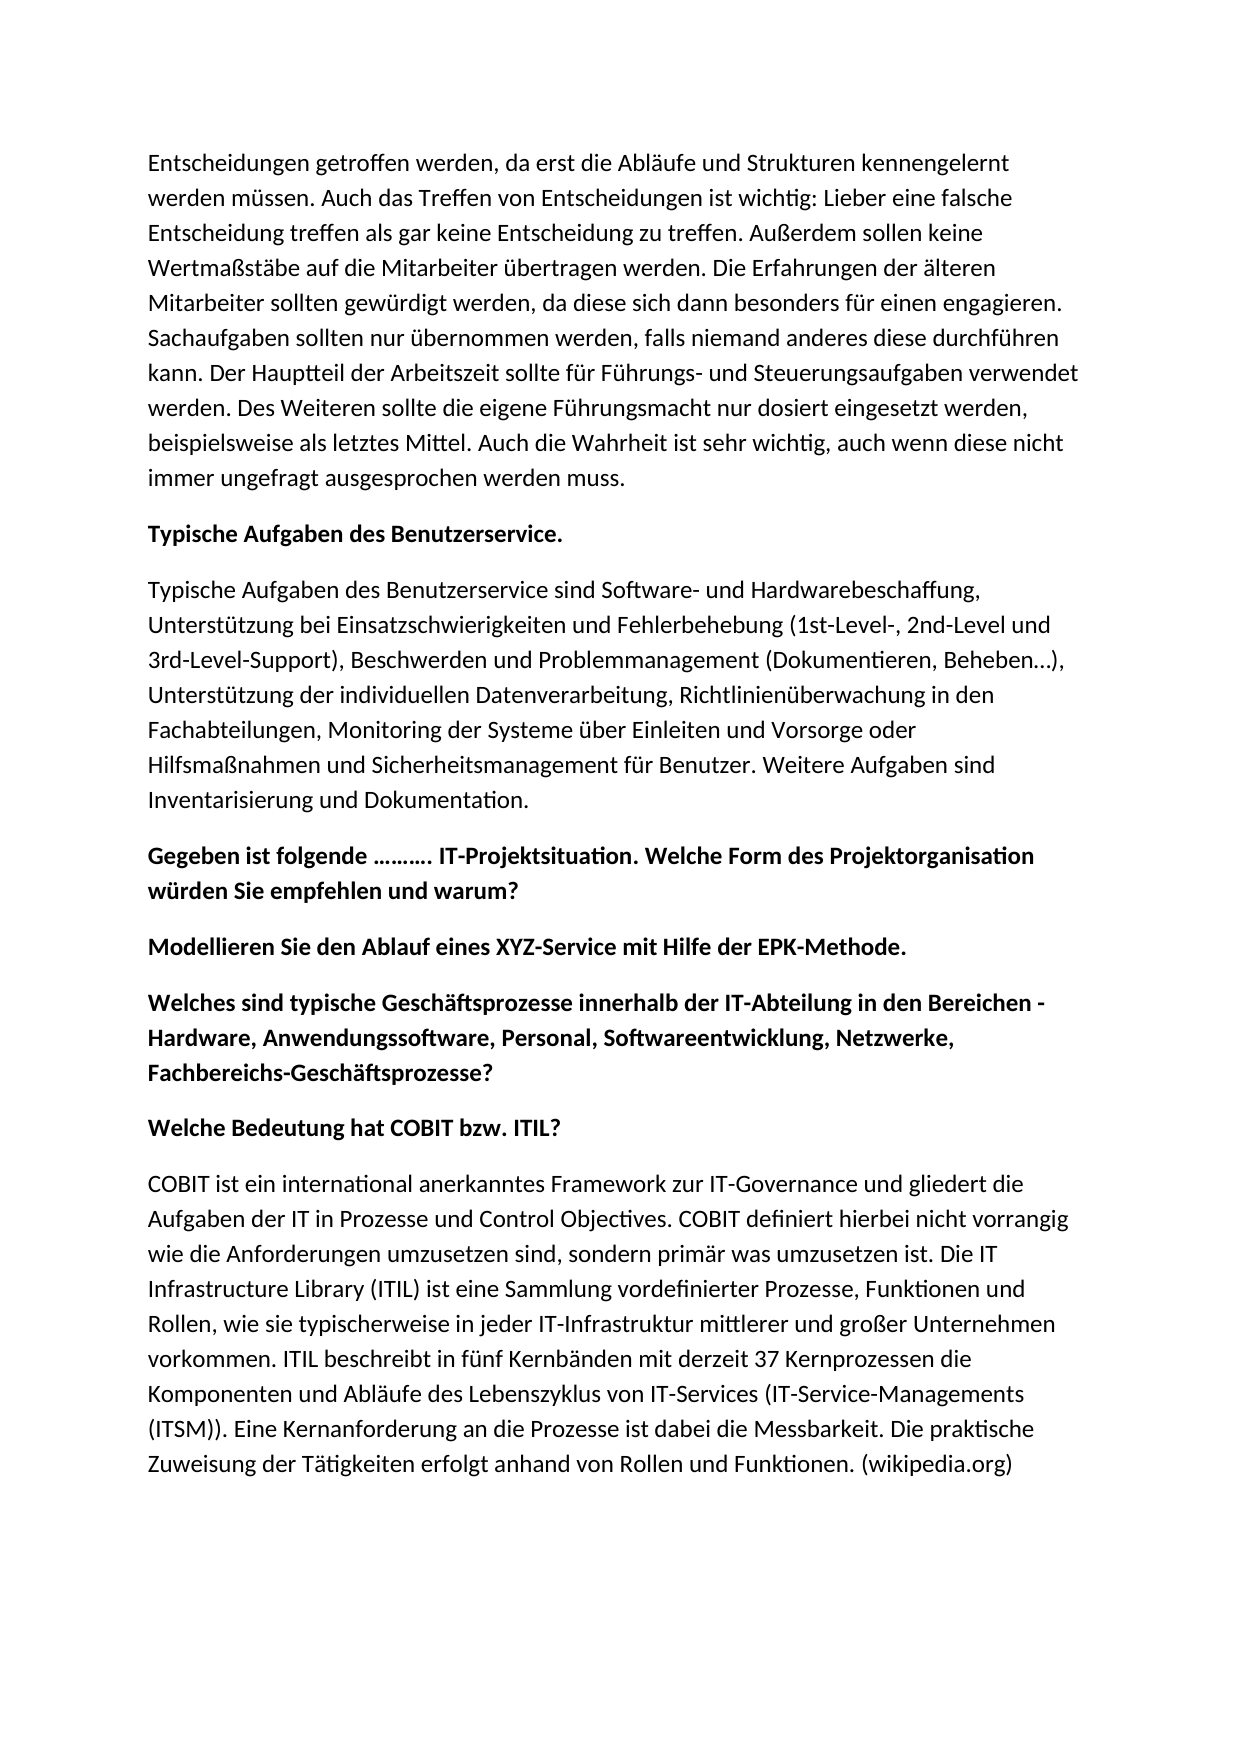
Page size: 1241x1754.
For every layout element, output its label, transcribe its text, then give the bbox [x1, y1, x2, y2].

text COBIT ist ein international anerkanntes Framework zur IT-Governance und gliedert die Aufgaben der IT in Prozesse und Control Objectives. COBIT definiert hierbei nicht vorrangig wie die Anforderungen umzusetzen sind, sondern primär was umzusetzen ist. Die IT Infrastructure Library (ITIL) ist eine Sammlung vordefinierter Prozesse, Funktionen und Rollen, wie sie typischerweise in jeder IT-Infrastruktur mittlerer und großer Unternehmen vorkommen. ITIL beschreibt in fünf Kernbänden mit derzeit 37 Kernprozessen die Komponenten und Abläufe des Lebenszyklus von IT-Services (IT-Service-Managements (ITSM)). Eine Kernanforderung an die Prozesse ist dabei die Messbarkeit. Die praktische Zuweisung der Tätigkeiten erfolgt anhand von Rollen und Funktionen. (wikipedia.org) [148, 1168, 1093, 1479]
text Gegeben ist folgende ………. IT-Projektsituation. Welche Form des Projektorganisation würden Sie empfehlen und warum? [148, 840, 1093, 906]
text Welches sind typische Geschäftsprozesse innerhalb der IT-Abteilung in den Bereichen - Hardware, Anwendungssoftware, Personal, Softwareentwicklung, Netzwerke, Fachbereichs-Geschäftsprozesse? [148, 987, 1093, 1087]
text Modellieren Sie den Ablauf eines XYZ-Service mit Hilfe der EPK-Methode. [148, 931, 1093, 961]
text Typische Aufgaben des Benutzerservice. [148, 518, 1093, 549]
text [148, 148, 1093, 493]
text Welche Bedeutung hat COBIT bzw. ITIL? [148, 1113, 1093, 1143]
text Typische Aufgaben des Benutzerservice sind Software- und Hardwarebeschaffung, Unterstützung bei Einsatzschwierigkeiten und Fehlerbehebung (1st-Level-, 2nd-Level und 3rd-Level-Support), Beschwerden und Problemmanagement (Dokumentieren, Beheben…), Unterstützung der individuellen Datenverarbeitung, Richtlinienüberwachung in den Fachabteilungen, Monitoring der Systeme über Einleiten und Vorsorge oder Hilfsmaßnahmen und Sicherheitsmanagement für Benutzer. Weitere Aufgaben sind Inventarisierung und Dokumentation. [148, 574, 1093, 815]
